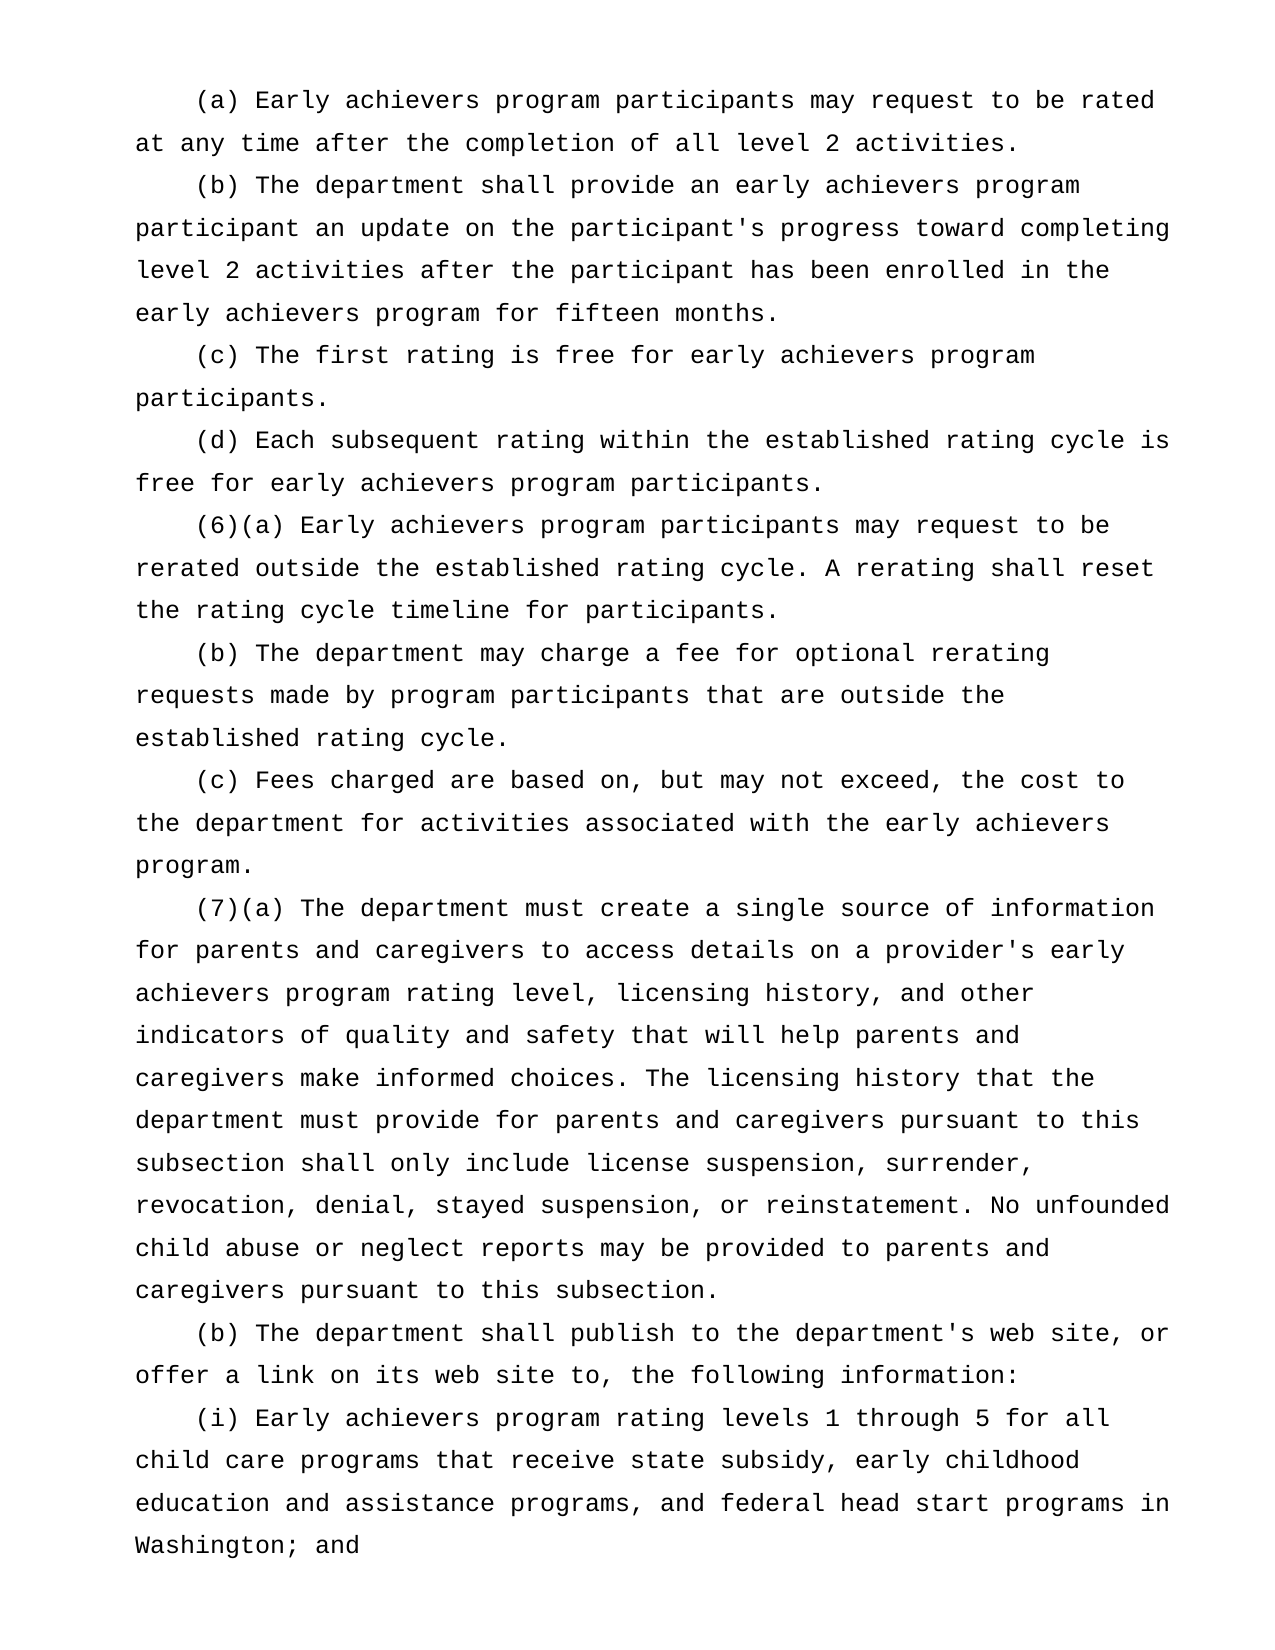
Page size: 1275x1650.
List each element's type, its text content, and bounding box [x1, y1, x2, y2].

text (c) The first rating is free for early achievers program participants. [135, 330, 1170, 415]
text (c) Fees charged are based on, but may not exceed, the cost to the department for activities associated with the early achievers program. [135, 755, 1170, 882]
text (b) The department shall publish to the department's web site, or offer a link on its web site to, the following information: [135, 1307, 1170, 1392]
text (b) The department may charge a fee for optional rerating requests made by program participants that are outside the established rating cycle. [135, 627, 1170, 755]
text (d) Each subsequent rating within the established rating cycle is free for early achievers program participants. [135, 415, 1170, 500]
text (7)(a) The department must create a single source of information for parents and caregivers to access details on a provider's early achievers program rating level, licensing history, and other indicators of quality and safety that will help parents and caregivers make informed choices. The licensing history that the department must provide for parents and caregivers pursuant to this subsection shall only include license suspension, surrender, revocation, denial, stayed suspension, or reinstatement. No unfounded child abuse or neglect reports may be provided to parents and caregivers pursuant to this subsection. [135, 882, 1170, 1307]
text (i) Early achievers program rating levels 1 through 5 for all child care programs that receive state subsidy, early childhood education and assistance programs, and federal head start programs in Washington; and [135, 1392, 1170, 1562]
text (a) Early achievers program participants may request to be rated at any time after the completion of all level 2 activities. [135, 75, 1170, 160]
text (b) The department shall provide an early achievers program participant an update on the participant's progress toward completing level 2 activities after the participant has been enrolled in the early achievers program for fifteen months. [135, 160, 1170, 330]
text (6)(a) Early achievers program participants may request to be rerated outside the established rating cycle. A rerating shall reset the rating cycle timeline for participants. [135, 500, 1170, 627]
